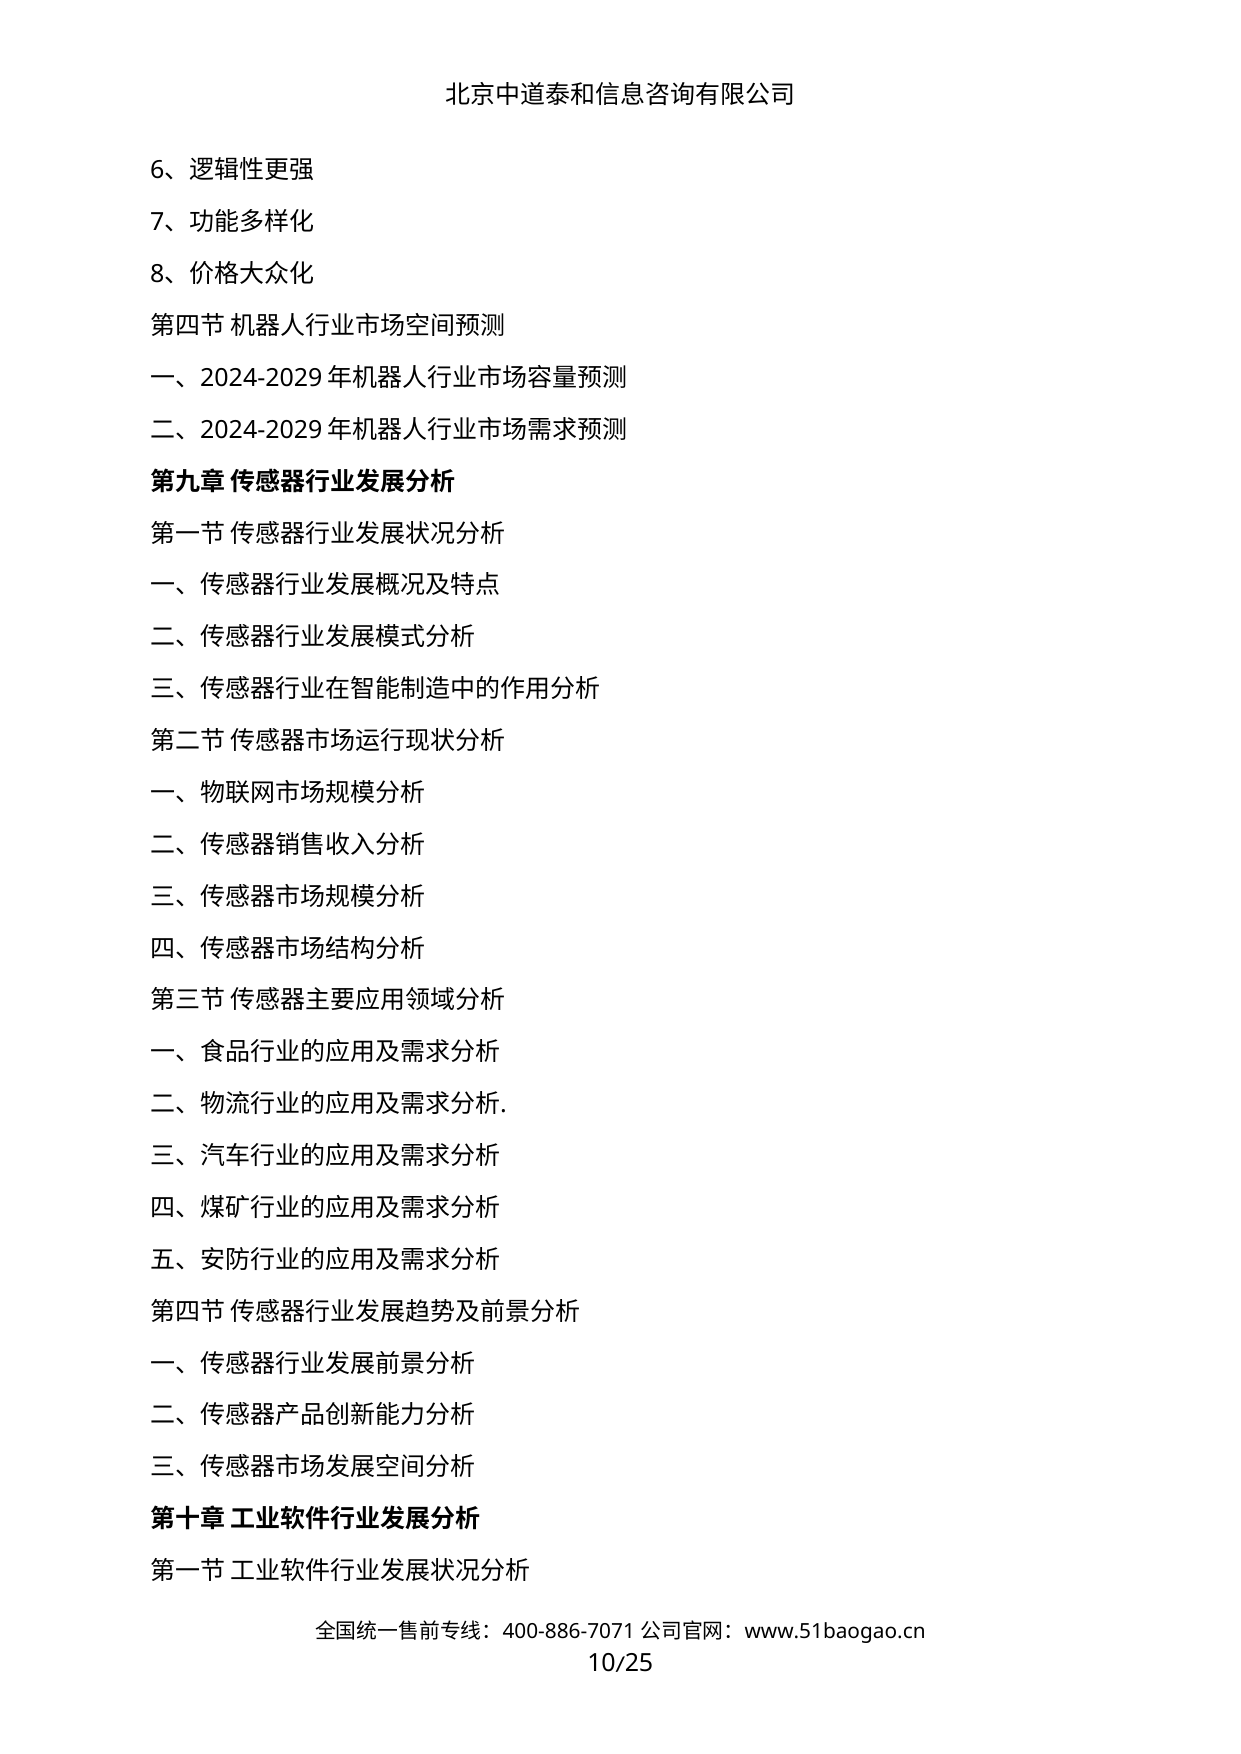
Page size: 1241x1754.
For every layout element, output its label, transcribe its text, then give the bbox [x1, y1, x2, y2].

text 三、传感器市场发展空间分析 [150, 1447, 1090, 1483]
text 第九章 传感器行业发展分析 [150, 461, 1090, 497]
text 二、传感器产品创新能力分析 [150, 1395, 1090, 1431]
text 三、汽车行业的应用及需求分析 [150, 1136, 1090, 1172]
text 一、物联网市场规模分析 [150, 772, 1090, 809]
text 三、传感器行业在智能制造中的作用分析 [150, 669, 1090, 705]
text 四、煤矿行业的应用及需求分析 [150, 1187, 1090, 1224]
text 第一节 传感器行业发展状况分析 [150, 513, 1090, 549]
text 三、传感器市场规模分析 [150, 876, 1090, 912]
text 7、功能多样化 [150, 202, 1090, 238]
text 第四节 机器人行业市场空间预测 [150, 306, 1090, 342]
text 第十章 工业软件行业发展分析 [150, 1499, 1090, 1535]
text 五、安防行业的应用及需求分析 [150, 1239, 1090, 1276]
text 第三节 传感器主要应用领域分析 [150, 980, 1090, 1016]
text 一、传感器行业发展概况及特点 [150, 565, 1090, 601]
text 一、传感器行业发展前景分析 [150, 1343, 1090, 1379]
text 二、传感器销售收入分析 [150, 824, 1090, 861]
text 二、2024-2029年机器人行业市场需求预测 [150, 409, 1090, 446]
text 第一节 工业软件行业发展状况分析 [150, 1551, 1090, 1587]
text 8、价格大众化 [150, 254, 1090, 290]
text 一、食品行业的应用及需求分析 [150, 1032, 1090, 1068]
text 四、传感器市场结构分析 [150, 928, 1090, 964]
text 第四节 传感器行业发展趋势及前景分析 [150, 1291, 1090, 1327]
text 二、传感器行业发展模式分析 [150, 617, 1090, 653]
text 6、逻辑性更强 [150, 150, 1090, 186]
text 第二节 传感器市场运行现状分析 [150, 721, 1090, 757]
text 一、2024-2029年机器人行业市场容量预测 [150, 357, 1090, 394]
text 二、物流行业的应用及需求分析. [150, 1084, 1090, 1120]
